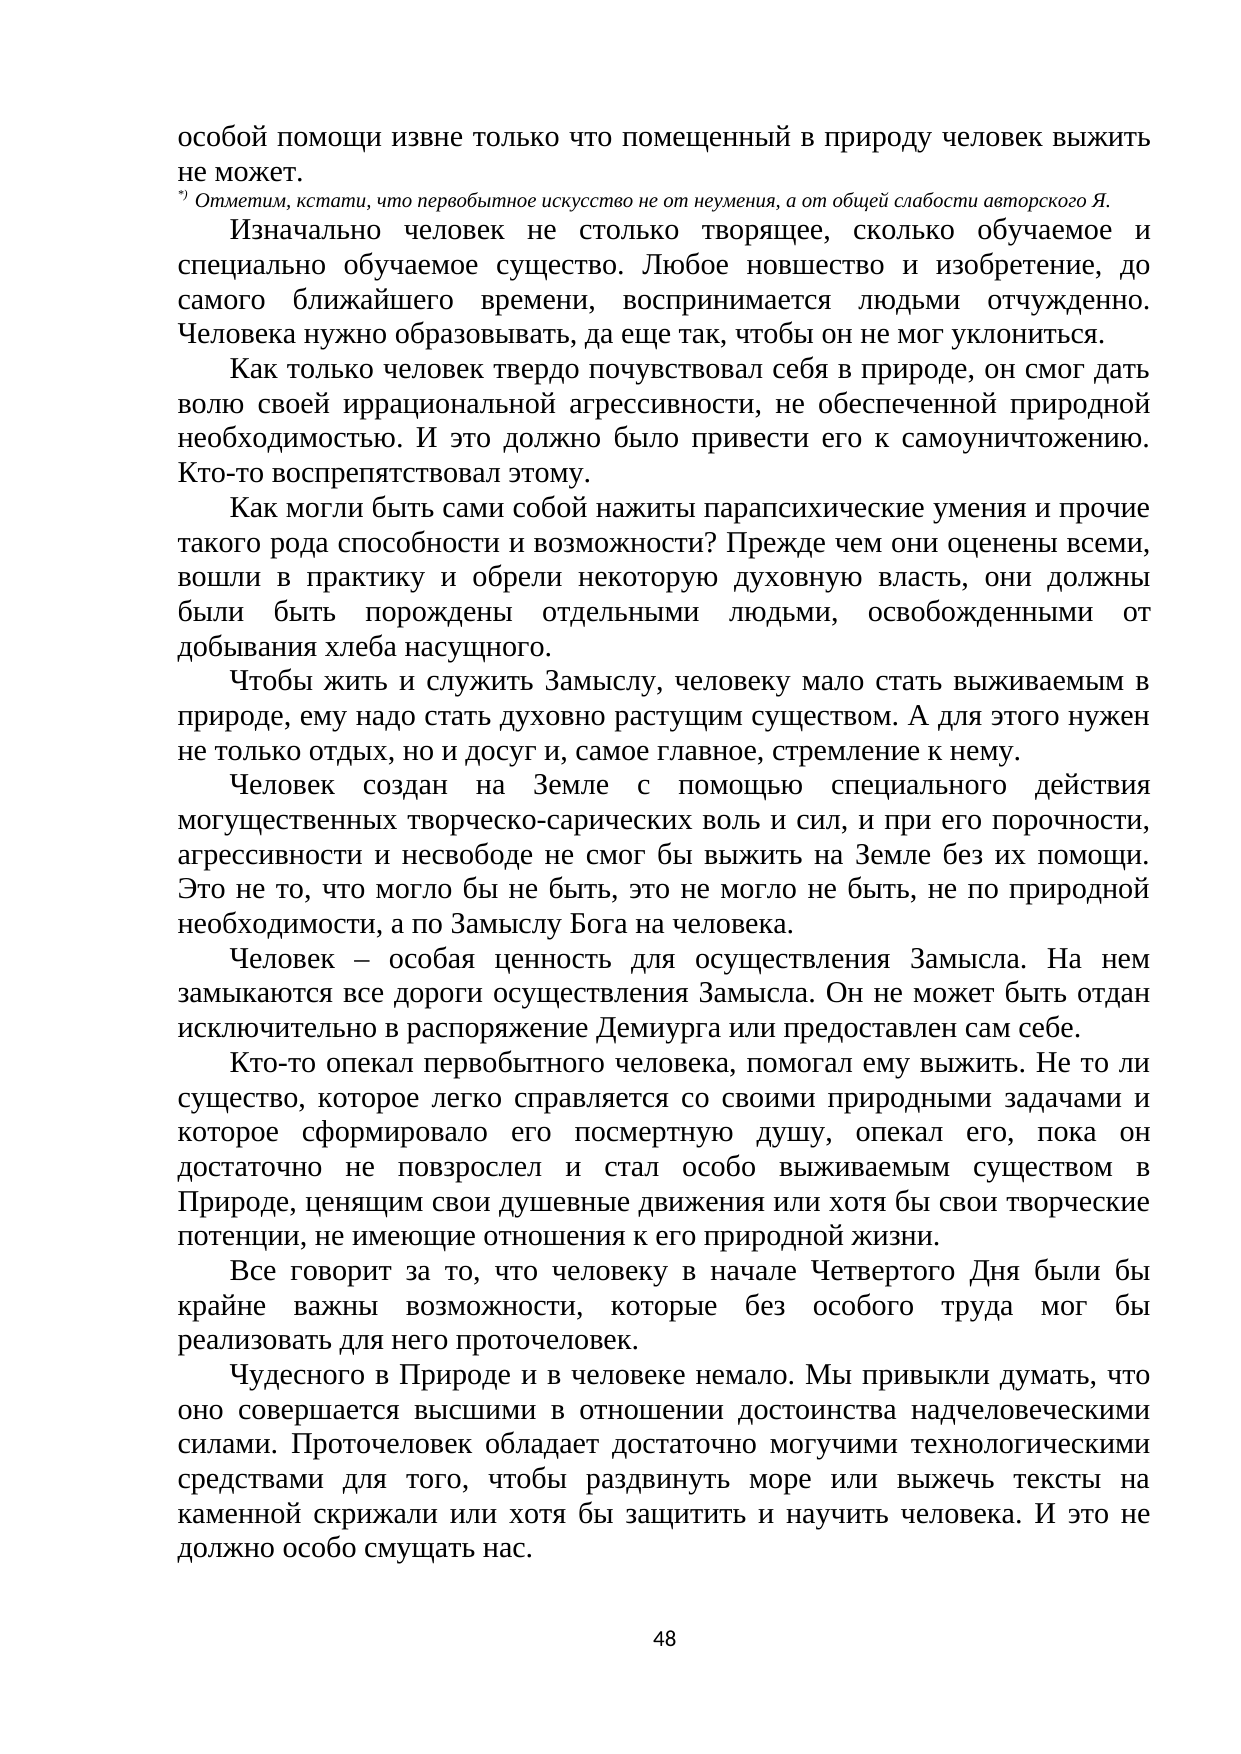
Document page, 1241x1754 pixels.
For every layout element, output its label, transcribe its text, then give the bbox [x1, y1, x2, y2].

text Чтобы жить и служить Замыслу, человеку мало стать выживаемым в природе, ему надо стать духовно растущим существом. А для этого нужен не только отдых, но и досуг и, самое главное, стремление к нему. [177, 662, 1152, 767]
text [177, 118, 1152, 187]
text Человек – особая ценность для осуществления Замысла. На нем замыкаются все дороги осуществления Замысла. Он не может быть отдан исключительно в распоряжение Демиурга или предоставлен сам себе. [177, 940, 1152, 1044]
text Как только человек твердо почувствовал себя в природе, он смог дать волю своей иррациональной агрессивности, не обеспеченной природной необходимостью. И это должно было привести его к самоуничтожению. Кто-то воспрепятствовал этому. [177, 350, 1152, 489]
text *) Отметим, кстати, что первобытное искусство не от неумения, а от общей слабости авторского Я. [177, 187, 1152, 212]
text Изначально человек не столько творящее, сколько обучаемое и специально обучаемое существо. Любое новшество и изобретение, до самого ближайшего времени, воспринимается людьми отчужденно. Человека нужно образовывать, да еще так, чтобы он не мог уклониться. [177, 212, 1152, 350]
text Все говорит за то, что человеку в начале Четвертого Дня были бы крайне важны возможности, которые без особого труда мог бы реализовать для него проточеловек. [177, 1252, 1152, 1356]
text Человек создан на Земле с помощью специального действия могущественных творческо-сарических воль и сил, и при его порочности, агрессивности и несвободе не смог бы выжить на Земле без их помощи. Это не то, что могло бы не быть, это не могло не быть, не по природной необходимости, а по Замыслу Бога на человека. [177, 767, 1152, 940]
text Чудесного в Природе и в человеке немало. Мы привыкли думать, что оно совершается высшими в отношении достоинства надчеловеческими силами. Проточеловек обладает достаточно могучими технологическими средствами для того, чтобы раздвинуть море или выжечь тексты на каменной скрижали или хотя бы защитить и научить человека. И это не должно особо смущать нас. [177, 1356, 1152, 1564]
text Как могли быть сами собой нажиты парапсихические умения и прочие такого рода способности и возможности? Прежде чем они оценены всеми, вошли в практику и обрели некоторую духовную власть, они должны были быть порождены отдельными людьми, освобожденными от добывания хлеба насущного. [177, 489, 1152, 662]
text Кто-то опекал первобытного человека, помогал ему выжить. Не то ли существо, которое легко справляется со своими природными задачами и которое сформировало его посмертную душу, опекал его, пока он достаточно не повзрослел и стал особо выживаемым существом в Природе, ценящим свои душевные движения или хотя бы свои творческие потенции, не имеющие отношения к его природной жизни. [177, 1044, 1152, 1252]
